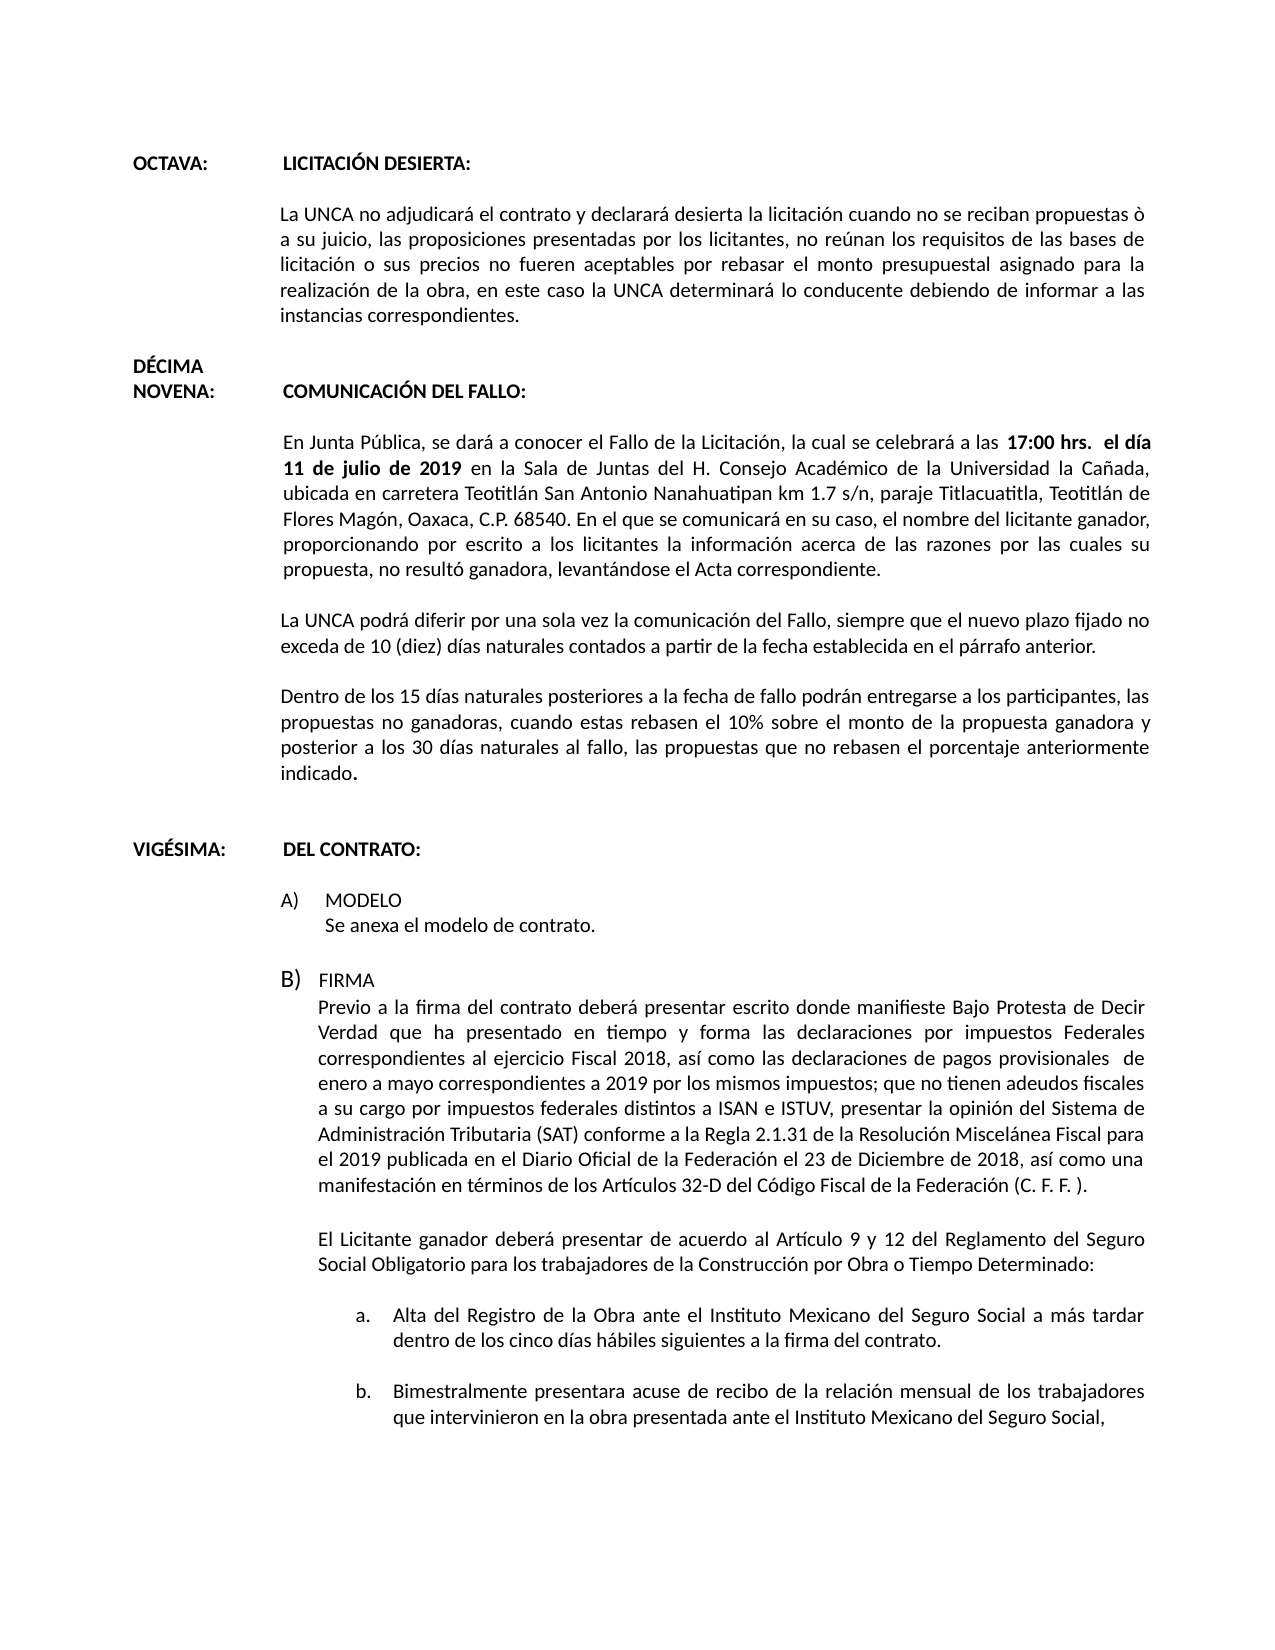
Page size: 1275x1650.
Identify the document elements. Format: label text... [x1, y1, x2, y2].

text B) FIRMA [207, 963, 1146, 994]
list Alta del Registro de la Obra ante el Instituto Mexicano del Seguro Social a más tardar dentro de los cinco días hábiles siguientes a la firma del contrato. [355, 1302, 1146, 1353]
text La UNCA no adjudicará el contrato y declarará desierta la licitación cuando no se reciban propuestas ò a su juicio, las proposiciones presentadas por los licitantes, no reúnan los requisitos de las bases de licitación o sus precios no fueren aceptables por rebasar el monto presupuestal asignado para la realización de la obra, en este caso la UNCA determinará lo conducente debiendo de informar a las instancias correspondientes. [280, 201, 1146, 328]
list Bimestralmente presentara acuse de recibo de la relación mensual de los trabajadores que intervinieron en la obra presentada ante el Instituto Mexicano del Seguro Social, [355, 1378, 1146, 1429]
text Previo a la firma del contrato deberá presentar escrito donde manifieste Bajo Protesta de Decir Verdad que ha presentado en tiempo y forma las declaraciones por impuestos Federales correspondientes al ejercicio Fiscal 2018, así como las declaraciones de pagos provisionales de enero a mayo correspondientes a 2019 por los mismos impuestos; que no tienen adeudos fiscales a su cargo por impuestos federales distintos a ISAN e ISTUV, presentar la opinión del Sistema de Administración Tributaria (SAT) conforme a la Regla 2.1.31 de la Resolución Miscelánea Fiscal para el 2019 publicada en el Diario Oficial de la Federación el 23 de Diciembre de 2018, así como una manifestación en términos de los Artículos 32-D del Código Fiscal de la Federación (C. F. F. ). [318, 994, 1146, 1197]
text VIGÉSIMA: DEL CONTRATO: [133, 836, 1146, 862]
text DÉCIMA [133, 353, 1146, 379]
text A) MODELO [281, 887, 1146, 912]
text NOVENA: COMUNICACIÓN DEL FALLO: [133, 379, 1146, 404]
text El Licitante ganador deberá presentar de acuerdo al Artículo 9 y 12 del Reglamento del Seguro Social Obligatorio para los trabajadores de la Construcción por Obra o Tiempo Determinado: [318, 1226, 1146, 1277]
text Se anexa el modelo de contrato. [281, 912, 1146, 938]
text La UNCA podrá diferir por una sola vez la comunicación del Fallo, siempre que el nuevo plazo fijado no exceda de 10 (diez) días naturales contados a partir de la fecha establecida en el párrafo anterior. [280, 607, 1152, 658]
text OCTAVA: LICITACIÓN DESIERTA: [133, 150, 1146, 175]
text En Junta Pública, se dará a conocer el Fallo de la Licitación, la cual se celebrará a las 17:00 hrs. el día 11 de julio de 2019 en la Sala de Juntas del H. Consejo Académico de la Universidad la Cañada, ubicada en carretera Teotitlán San Antonio Nanahuatipan km 1.7 s/n, paraje Titlacuatitla, Teotitlán de Flores Magón, Oaxaca, C.P. 68540. En el que se comunicará en su caso, el nombre del licitante ganador, proporcionando por escrito a los licitantes la información acerca de las razones por las cuales su propuesta, no resultó ganadora, levantándose el Acta correspondiente. [283, 429, 1152, 582]
text Dentro de los 15 días naturales posteriores a la fecha de fallo podrán entregarse a los participantes, las propuestas no ganadoras, cuando estas rebasen el 10% sobre el monto de la propuesta ganadora y posterior a los 30 días naturales al fallo, las propuestas que no rebasen el porcentaje anteriormente indicado. [280, 684, 1152, 785]
